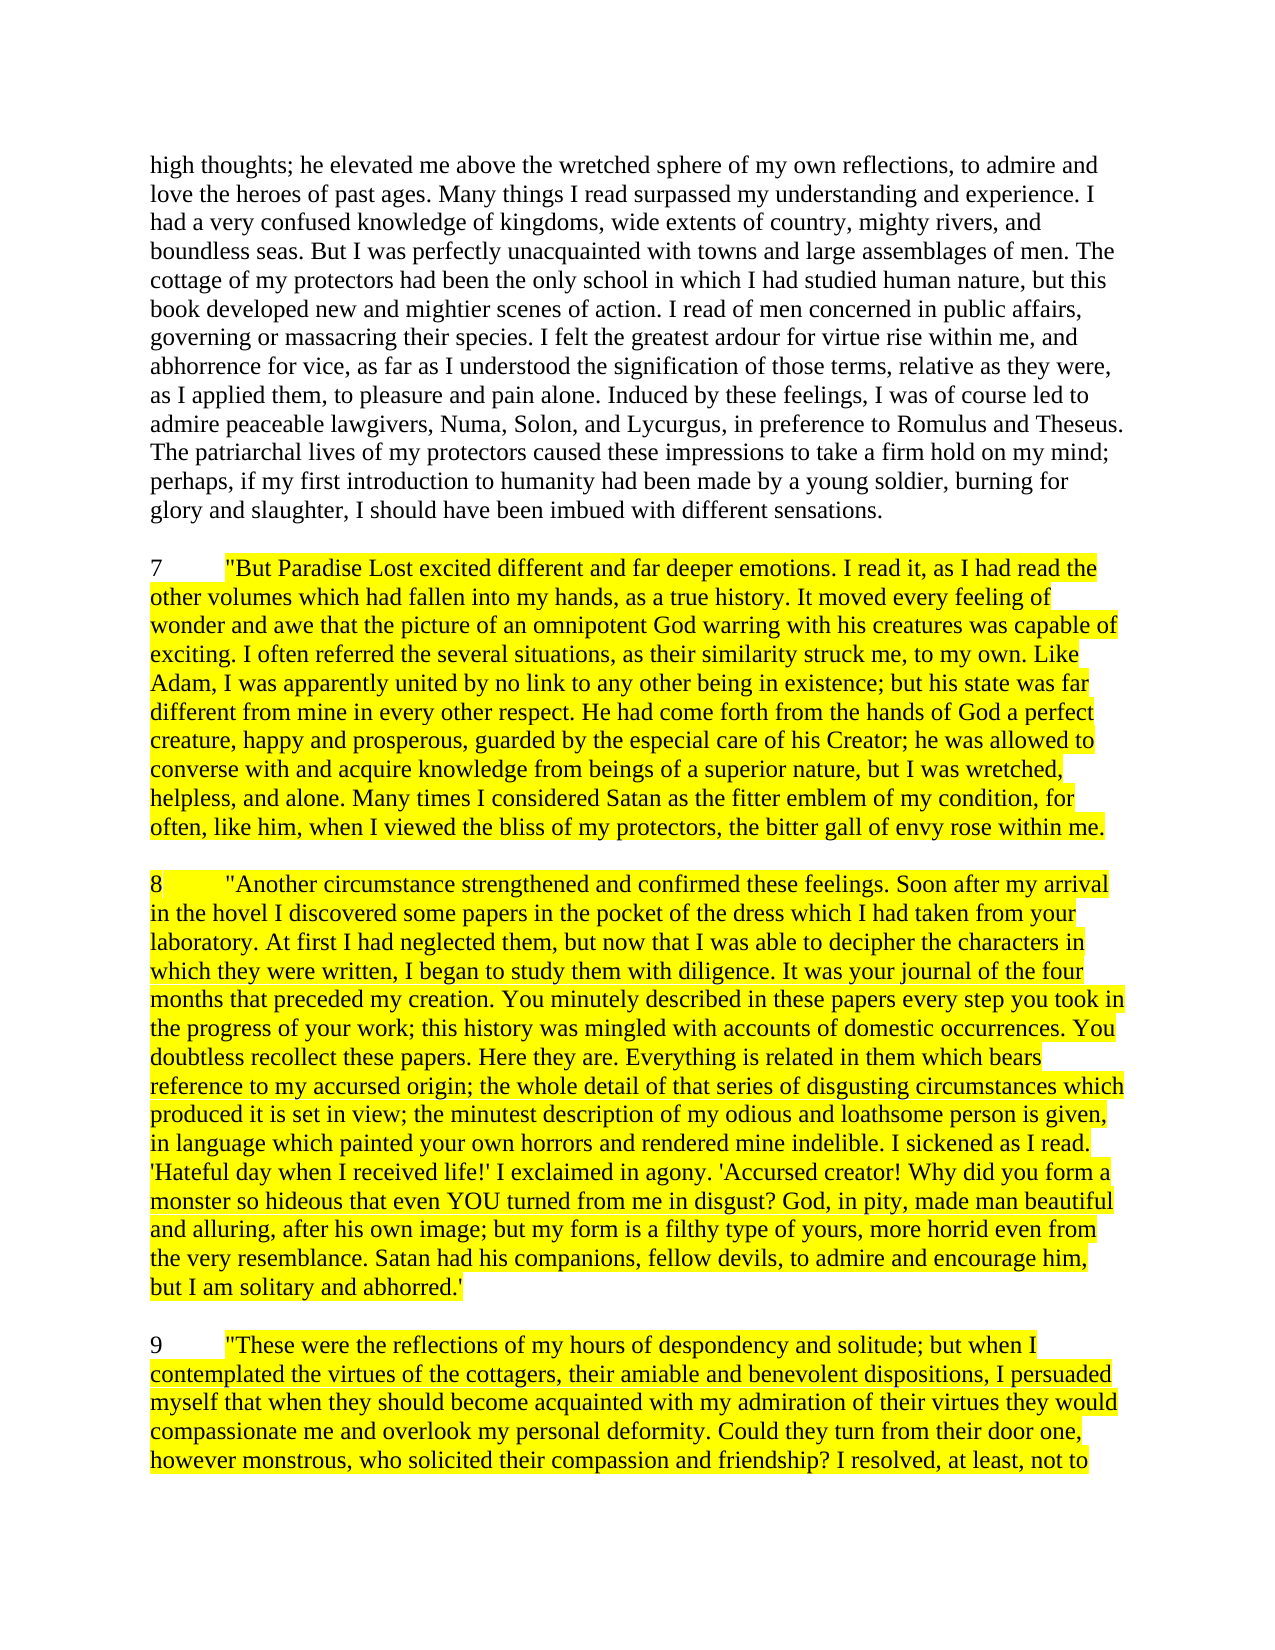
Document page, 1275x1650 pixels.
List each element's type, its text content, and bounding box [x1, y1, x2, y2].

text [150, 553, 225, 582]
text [150, 1330, 1125, 1474]
text 8 "Another circumstance strengthened and confirmed these feelings. Soon after my arrival in the hovel I discovered some papers in the pocket of the dress which I had taken from your laboratory. At first I had neglected them, but now that I was able to decipher the characters in which they were written, I began to study them with diligence. It was your journal of the four months that preceded my creation. You minutely described in these papers every step you took in the progress of your work; this history was mingled with accounts of domestic occurrences. You doubtless recollect these papers. Here they are. Everything is related in them which bears reference to my accursed origin; the whole detail of that series of disgusting circumstances which produced it is set in view; the minutest description of my odious and loathsome person is given, in language which painted your own horrors and rendered mine indelible. I sickened as I read. 'Hateful day when I received life!' I exclaimed in agony. 'Accursed creator! Why did you form a monster so hideous that even YOU turned from me in disgust? God, in pity, made man beautiful and alluring, after his own image; but my form is a filthy type of yours, more horrid even from the very resemblance. Satan had his companions, fellow devils, to admire and encourage him, but I am solitary and abhorred.' [150, 869, 1125, 985]
text 8 "Another circumstance strengthened and confirmed these feelings. Soon after my arrival in the hovel I discovered some papers in the pocket of the dress which I had taken from your laboratory. At first I had neglected them, but now that I was able to decipher the characters in which they were written, I began to study them with diligence. It was your journal of the four months that preceded my creation. You minutely described in these papers every step you took in the progress of your work; this history was mingled with accounts of domestic occurrences. You doubtless recollect these papers. Here they are. Everything is related in them which bears reference to my accursed origin; the whole detail of that series of disgusting circumstances which produced it is set in view; the minutest description of my odious and loathsome person is given, in language which painted your own horrors and rendered mine indelible. I sickened as I read. 'Hateful day when I received life!' I exclaimed in agony. 'Accursed creator! Why did you form a monster so hideous that even YOU turned from me in disgust? God, in pity, made man beautiful and alluring, after his own image; but my form is a filthy type of yours, more horrid even from the very resemblance. Satan had his companions, fellow devils, to admire and encourage him, but I am solitary and abhorred.' [150, 1013, 1125, 1301]
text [150, 150, 1125, 524]
